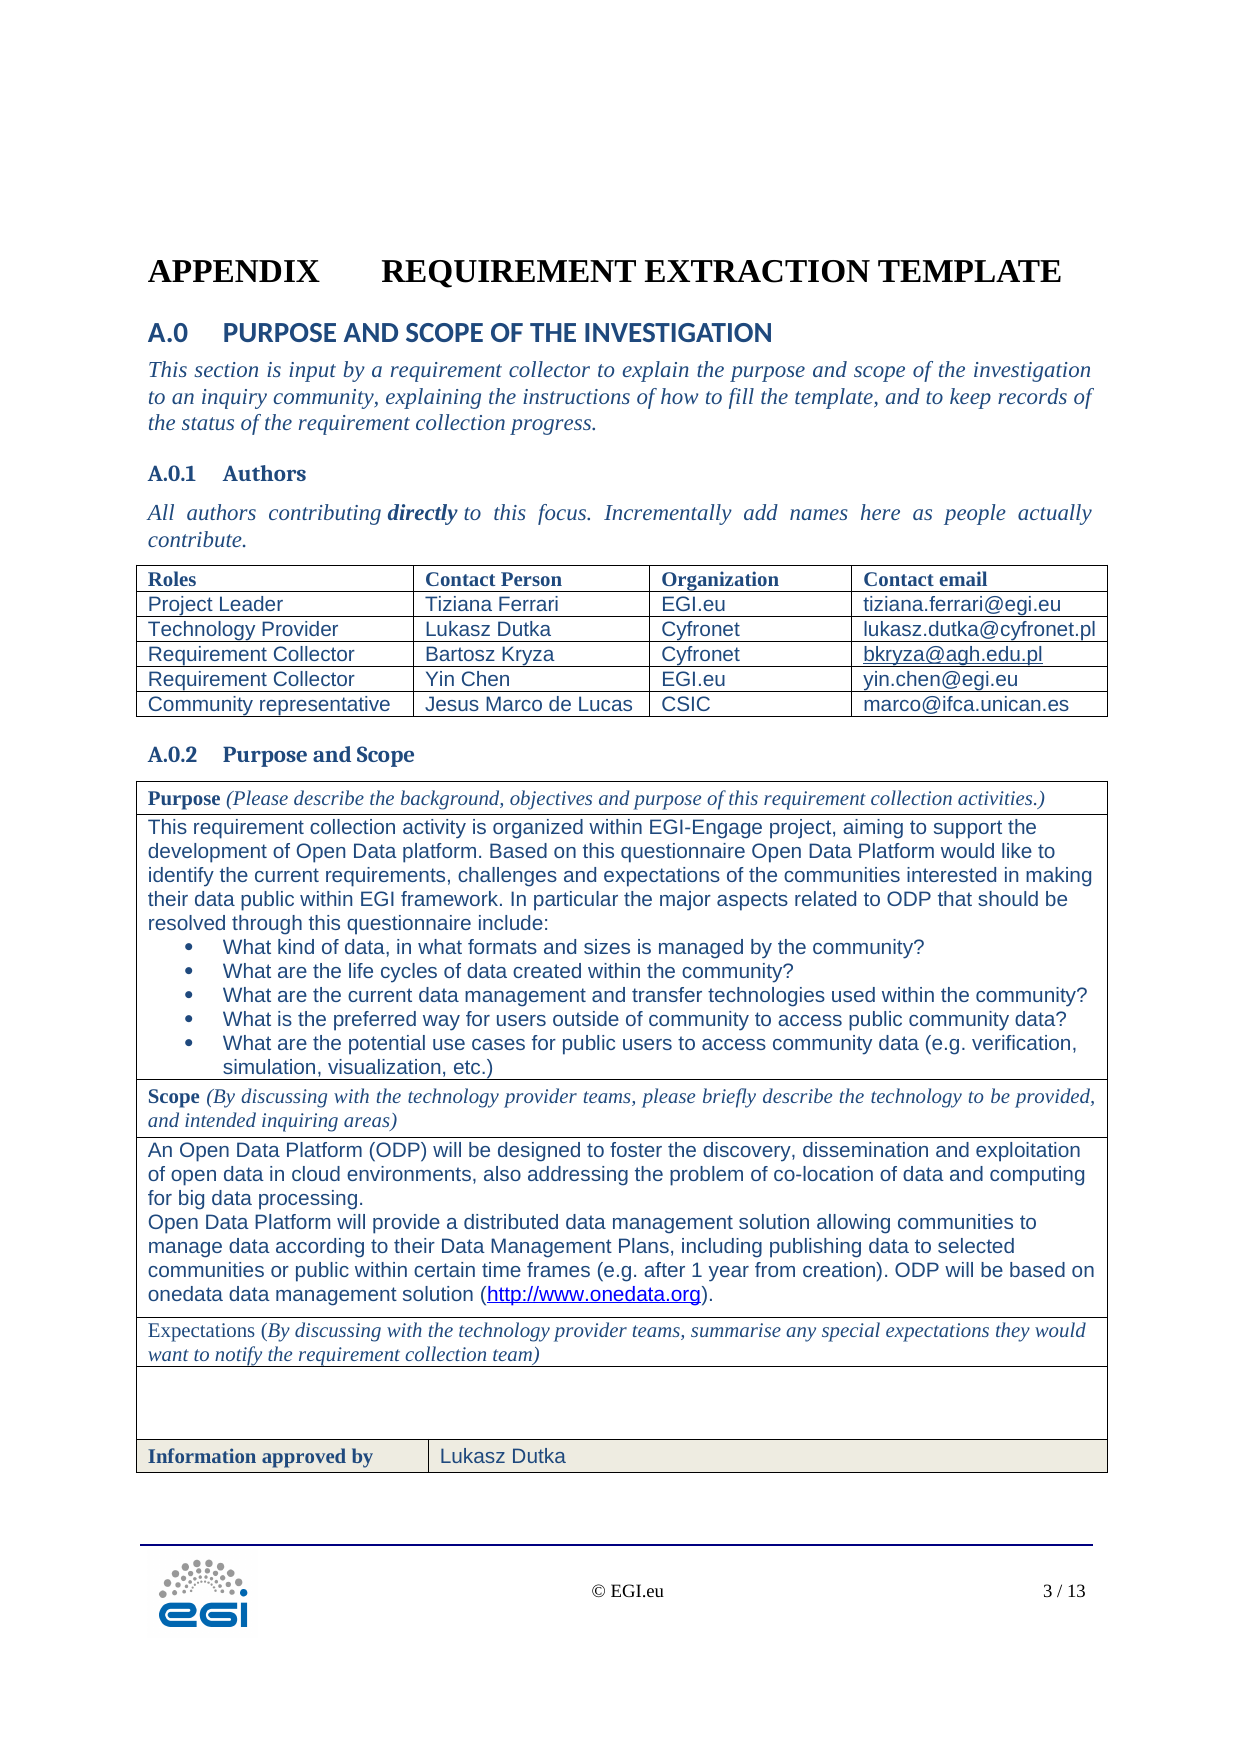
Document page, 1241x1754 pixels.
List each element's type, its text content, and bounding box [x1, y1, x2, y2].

table_header Contact email [852, 566, 1107, 591]
table_cell Lukasz Dutka [414, 617, 649, 641]
table_cell EGI.eu [650, 592, 851, 616]
text A.0.2 Purpose and Scope [148, 742, 1092, 768]
table_cell Bartosz Kryza [414, 642, 649, 666]
table_cell An Open Data Platform (ODP) will be designed to foster the discovery, dissemination and exploitation of open data in cloud environments, also addressing the problem of co-location of data and computing for big data processing. Open Data Platform will provide a distributed data management solution allowing communities to manage data according to their Data Management Plans, including publishing data to selected communities or public within certain time frames (e.g. after 1 year from creation). ODP will be based on onedata data management solution (http://www.onedata.org). [137, 1138, 1107, 1317]
table_header Roles [137, 566, 413, 591]
subtitle Appendix Requirement ExtractiOn Template [148, 251, 1092, 289]
table_header Organization [650, 566, 851, 591]
table_cell marco@ifca.unican.es [852, 692, 1107, 716]
table_cell Community representative [137, 692, 413, 716]
table_cell Jesus Marco de Lucas [414, 692, 649, 716]
table_cell Information approved by [137, 1440, 428, 1472]
text A.0.1 Authors [148, 461, 1092, 487]
table_cell Scope (By discussing with the technology provider teams, please briefly describe the technology to be provided, and intended inquiring areas) [137, 1080, 1107, 1137]
table_cell Cyfronet [650, 617, 851, 641]
table_cell Technology Provider [137, 617, 413, 641]
table_cell tiziana.ferrari@egi.eu [852, 592, 1107, 616]
text This section is input by a requirement collector to explain the purpose and scope of the investigation to an inquiry community, explaining the instructions of how to fill the template, and to keep records of the status of the requirement collection progress. [148, 356, 1092, 436]
table_header Purpose (Please describe the background, objectives and purpose of this requirement collection activities.) [137, 782, 1107, 814]
table_cell Requirement Collector [137, 667, 413, 691]
table_cell lukasz.dutka@cyfronet.pl [852, 617, 1107, 641]
text All authors contributing directly to this focus. Incrementally add names here as people actually contribute. [148, 499, 1092, 552]
table_cell yin.chen@egi.eu [852, 667, 1107, 691]
table_cell Cyfronet [650, 642, 851, 666]
table_cell bkryza@agh.edu.pl [852, 642, 1107, 666]
table_cell Requirement Collector [137, 642, 413, 666]
table_cell EGI.eu [650, 667, 851, 691]
table_cell Yin Chen [414, 667, 649, 691]
table_cell CSIC [650, 692, 851, 716]
table_cell This requirement collection activity is organized within EGI-Engage project, aiming to support the development of Open Data platform. Based on this questionnaire Open Data Platform would like to identify the current requirements, challenges and expectations of the communities interested in making their data public within EGI framework. In particular the major aspects related to ODP that should be resolved through this questionnaire include: What kind of data, in what formats and sizes is managed by the community? What are the life cycles of data created within the community? What are the current data management and transfer technologies used within the community? What is the preferred way for users outside of community to access public community data? What are the potential use cases for public users to access community data (e.g. verification, simulation, visualization, etc.) [137, 815, 1107, 1079]
table_cell Lukasz Dutka [429, 1440, 1107, 1472]
table_cell Tiziana Ferrari [414, 592, 649, 616]
table_cell [137, 1367, 1107, 1439]
table_cell Expectations (By discussing with the technology provider teams, summarise any special expectations they would want to notify the requirement collection team) [137, 1318, 1107, 1366]
table_header Contact Person [414, 566, 649, 591]
table_cell Project Leader [137, 592, 413, 616]
list A.0 Purpose and Scope of the investigation [148, 314, 1092, 350]
picture [147, 1549, 258, 1638]
